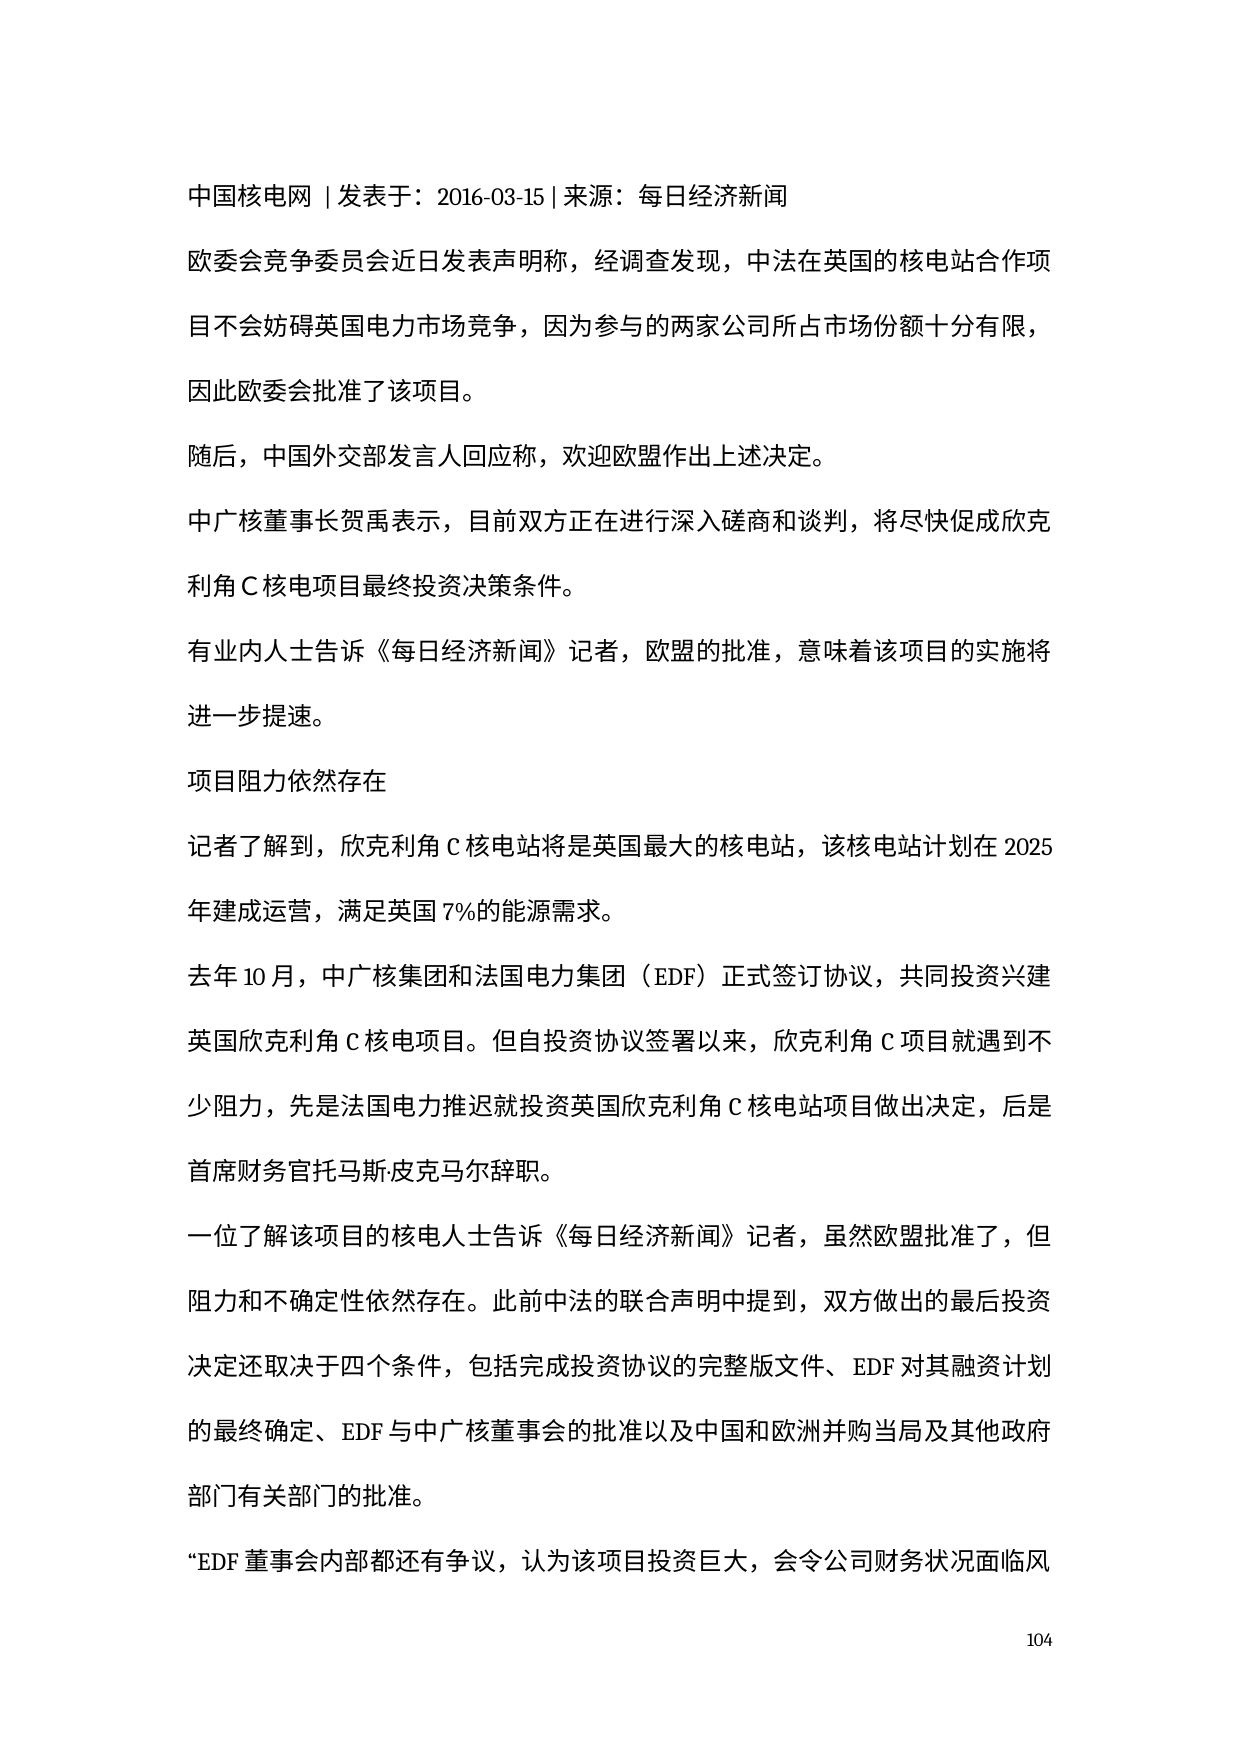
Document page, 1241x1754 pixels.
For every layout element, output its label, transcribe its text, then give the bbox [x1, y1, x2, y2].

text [187, 1527, 1053, 1592]
text 一位了解该项目的核电人士告诉《每日经济新闻》记者，虽然欧盟批准了，但阻力和不确定性依然存在。此前中法的联合声明中提到，双方做出的最后投资决定还取决于四个条件，包括完成投资协议的完整版文件、EDF对其融资计划的最终确定、EDF与中广核董事会的批准以及中国和欧洲并购当局及其他政府部门有关部门的批准。 [187, 1202, 1053, 1527]
text 项目阻力依然存在 [187, 747, 1053, 812]
text 有业内人士告诉《每日经济新闻》记者，欧盟的批准，意味着该项目的实施将进一步提速。 [187, 617, 1053, 747]
text 欧委会竞争委员会近日发表声明称，经调查发现，中法在英国的核电站合作项目不会妨碍英国电力市场竞争，因为参与的两家公司所占市场份额十分有限，因此欧委会批准了该项目。 [187, 227, 1053, 422]
text 去年10月，中广核集团和法国电力集团（EDF）正式签订协议，共同投资兴建英国欣克利角C核电项目。但自投资协议签署以来，欣克利角C项目就遇到不少阻力，先是法国电力推迟就投资英国欣克利角C核电站项目做出决定，后是首席财务官托马斯·皮克马尔辞职。 [187, 942, 1053, 1202]
text 随后，中国外交部发言人回应称，欢迎欧盟作出上述决定。 [187, 422, 1053, 487]
text 中广核董事长贺禹表示，目前双方正在进行深入磋商和谈判，将尽快促成欣克利角Ｃ核电项目最终投资决策条件。 [187, 487, 1053, 617]
text 中国核电网 | 发表于：2016-03-15 | 来源：每日经济新闻 [187, 162, 1053, 227]
text 记者了解到，欣克利角C核电站将是英国最大的核电站，该核电站计划在2025年建成运营，满足英国7%的能源需求。 [187, 812, 1053, 942]
